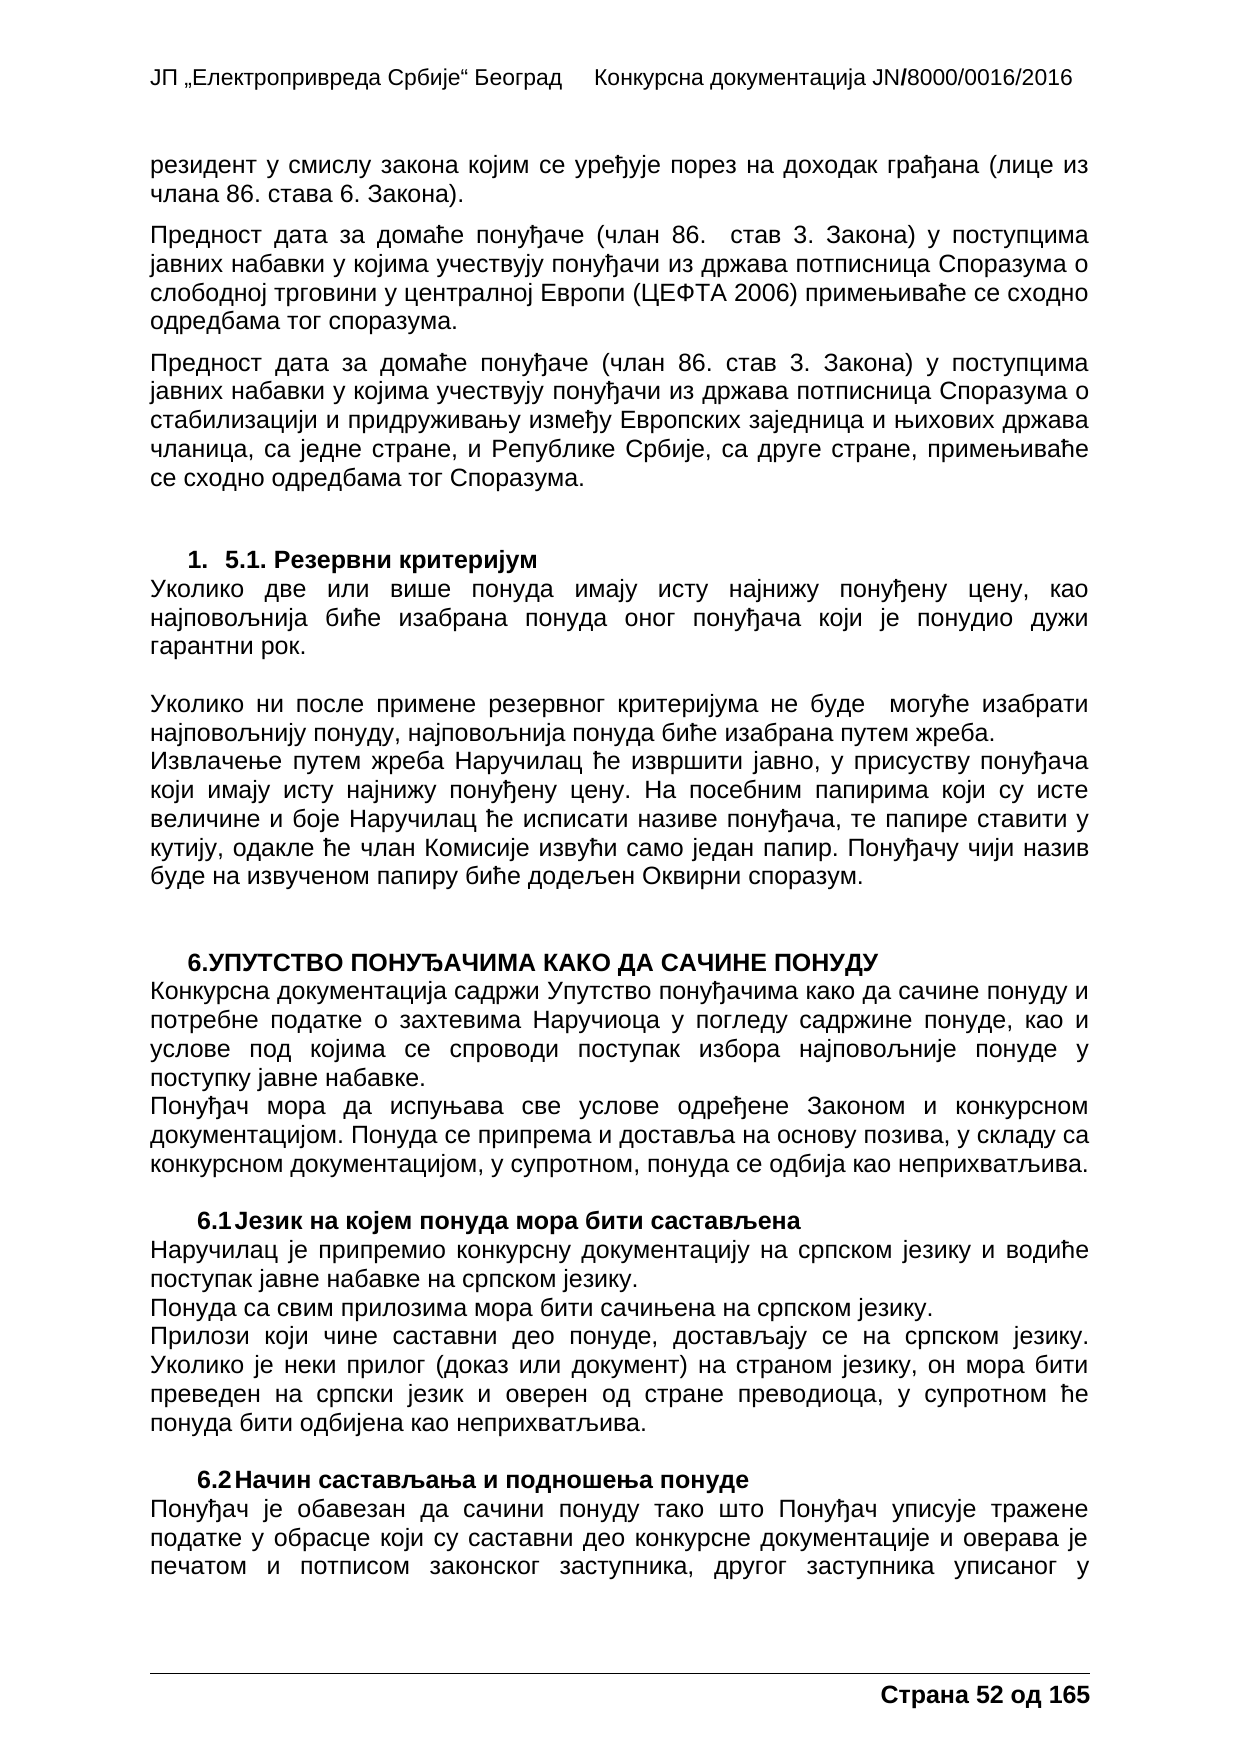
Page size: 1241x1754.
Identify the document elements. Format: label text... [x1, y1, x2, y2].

text Уколико две или више понуда имају исту најнижу понуђену цену, као најповољнија биће изабрана понуда оног понуђача који је понудио дужи гарантни рок. [150, 574, 1090, 660]
subtitle 5.1. Резервни критеријум [187, 545, 1090, 574]
text Извлачење путем жреба Наручилац ће извршити јавно, у присуству понуђача који имају исту најнижу понуђену цену. На посебним папирима који су исте величине и боје Наручилац ће исписати називе понуђача, те папире ставити у кутију, одакле ће члан Комисије извући само један папир. Понуђачу чији назив буде на извученом папиру биће додељен Оквирни споразум. [150, 746, 1090, 890]
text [150, 150, 1090, 207]
text Предност дата за домаће понуђаче (члан 86. став 3. Закона) у поступцима јавних набавки у којима учествују понуђачи из држава потписница Споразума о стабилизацији и придруживању између Европских заједница и њихових држава чланица, са једне стране, и Републике Србије, са друге стране, примењиваће се сходно одредбама тог Споразума. [150, 347, 1090, 491]
list Језик на којем понуда мора бити састављена [197, 1206, 1090, 1235]
list Начин састављања и подношења понуде [197, 1465, 1090, 1494]
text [150, 1494, 1090, 1580]
text Понуда са свим прилозима мора бити сачињена на српском језику. [150, 1292, 1090, 1321]
text 6.УПУТСТВО ПОНУЂАЧИМА КАКО ДА САЧИНЕ ПОНУДУ [187, 947, 1090, 976]
text Прилози који чине саставни део понуде, достављају се на српском језику. Уколико је неки прилог (доказ или документ) на страном језику, он мора бити преведен на српски језик и оверен од стране преводиоца, у супротном ће понуда бити одбијена као неприхватљива. [150, 1321, 1090, 1436]
text Наручилац је припремио конкурсну документацију на српском језику и водиће поступак јавне набавке на српском језику. [150, 1235, 1090, 1292]
text Предност дата за домаће понуђаче (члан 86. став 3. Закона) у поступцима јавних набавки у којима учествују понуђачи из држава потписница Споразума о слободној трговини у централној Европи (ЦЕФТА 2006) примењиваће се сходно одредбама тог споразума. [150, 220, 1090, 335]
text Понуђач мора да испуњава све услове одређене Законом и конкурсном документацијом. Понуда се припрема и доставља на основу позива, у складу са конкурсном документацијом, у супротном, понуда се одбија као неприхватљива. [150, 1091, 1090, 1177]
text Конкурсна документација садржи Упутство понуђачима како да сачине понуду и потребне податке о захтевима Наручиоца у погледу садржине понуде, као и услове под којима се спроводи поступак избора најповољније понуде у поступку јавне набавке. [150, 976, 1090, 1091]
text Уколико ни после примене резервног критеријума не буде могуће изабрати најповољнију понуду, најповољнија понуда биће изабрана путем жреба. [150, 689, 1090, 746]
